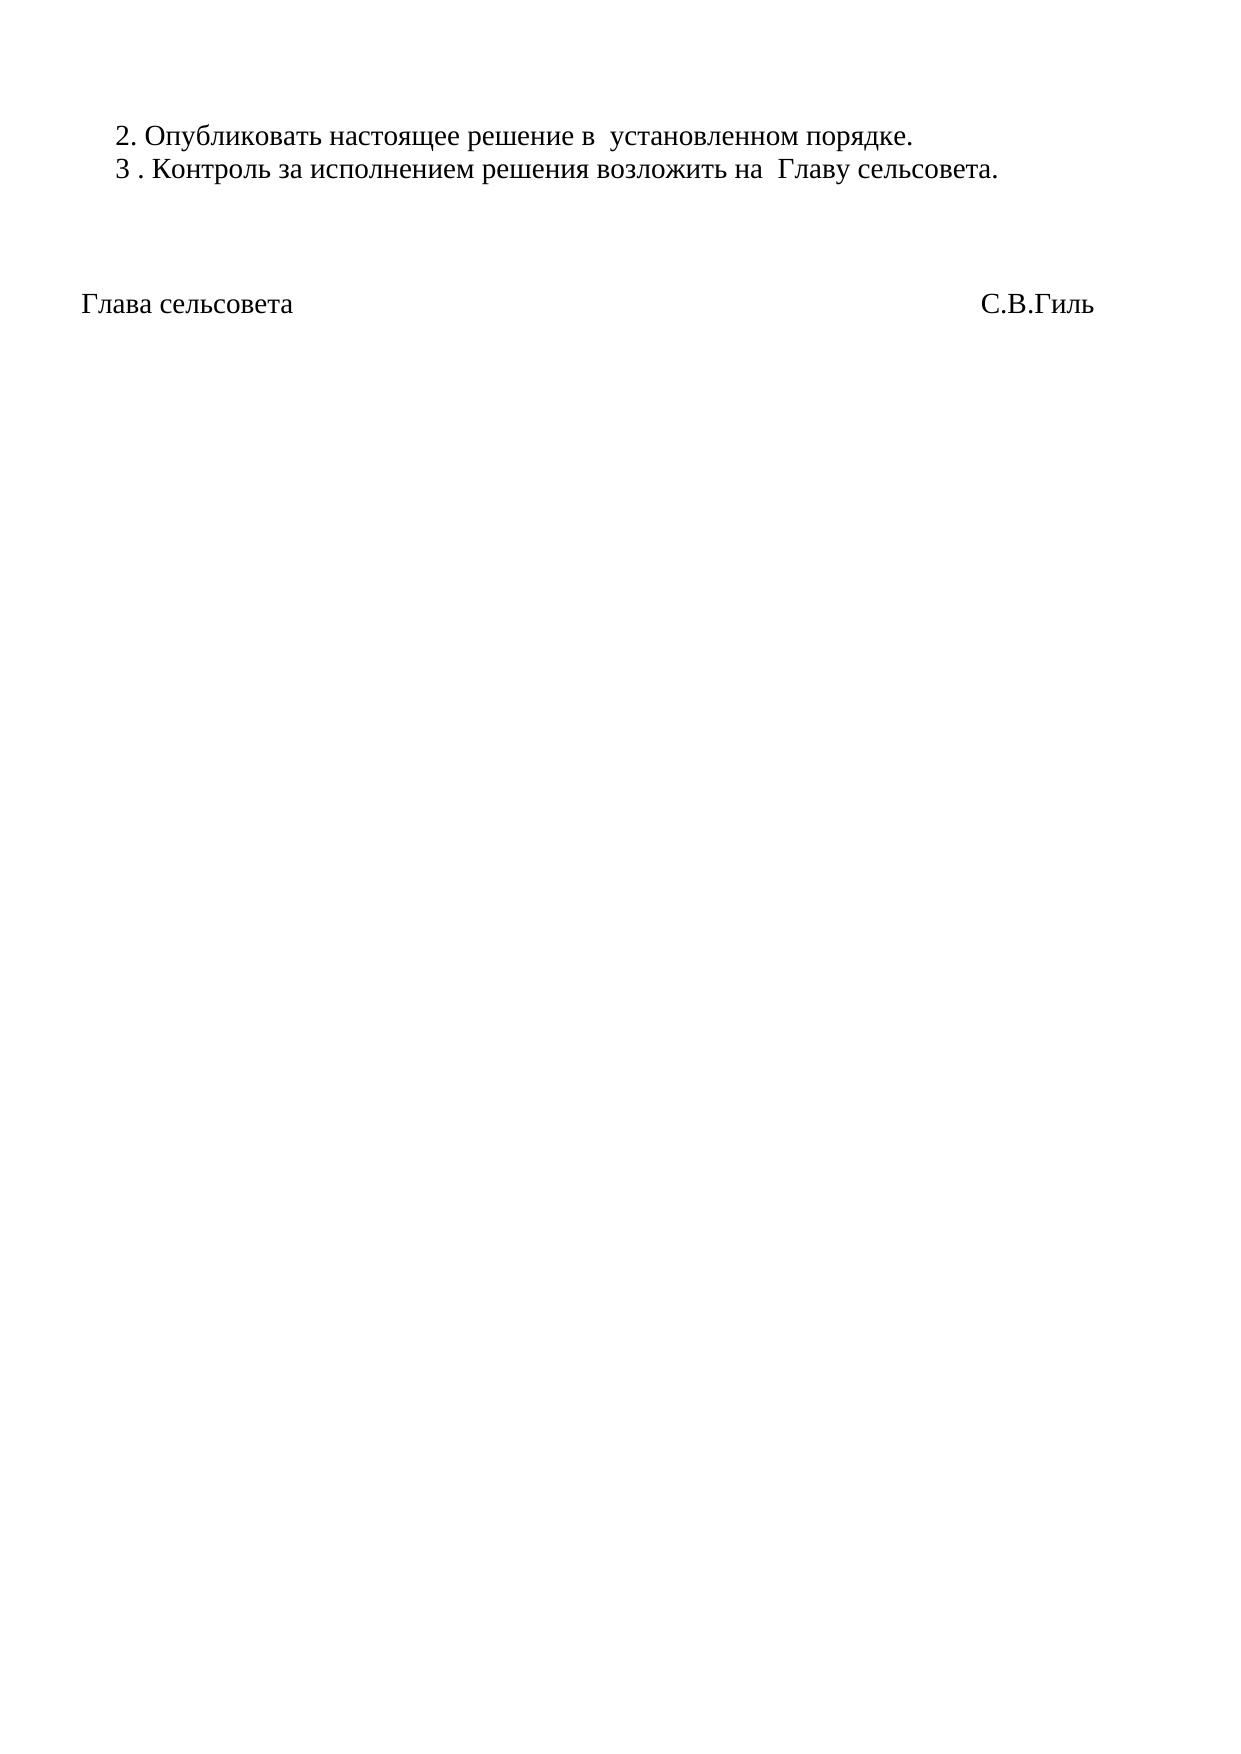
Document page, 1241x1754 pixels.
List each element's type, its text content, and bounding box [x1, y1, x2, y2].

text Глава сельсовета С.В.Гиль [59, 286, 1104, 319]
text 2. Опубликовать настоящее решение в установленном порядке. [59, 118, 1104, 152]
text 3 . Контроль за исполнением решения возложить на Главу сельсовета. [59, 152, 1104, 185]
